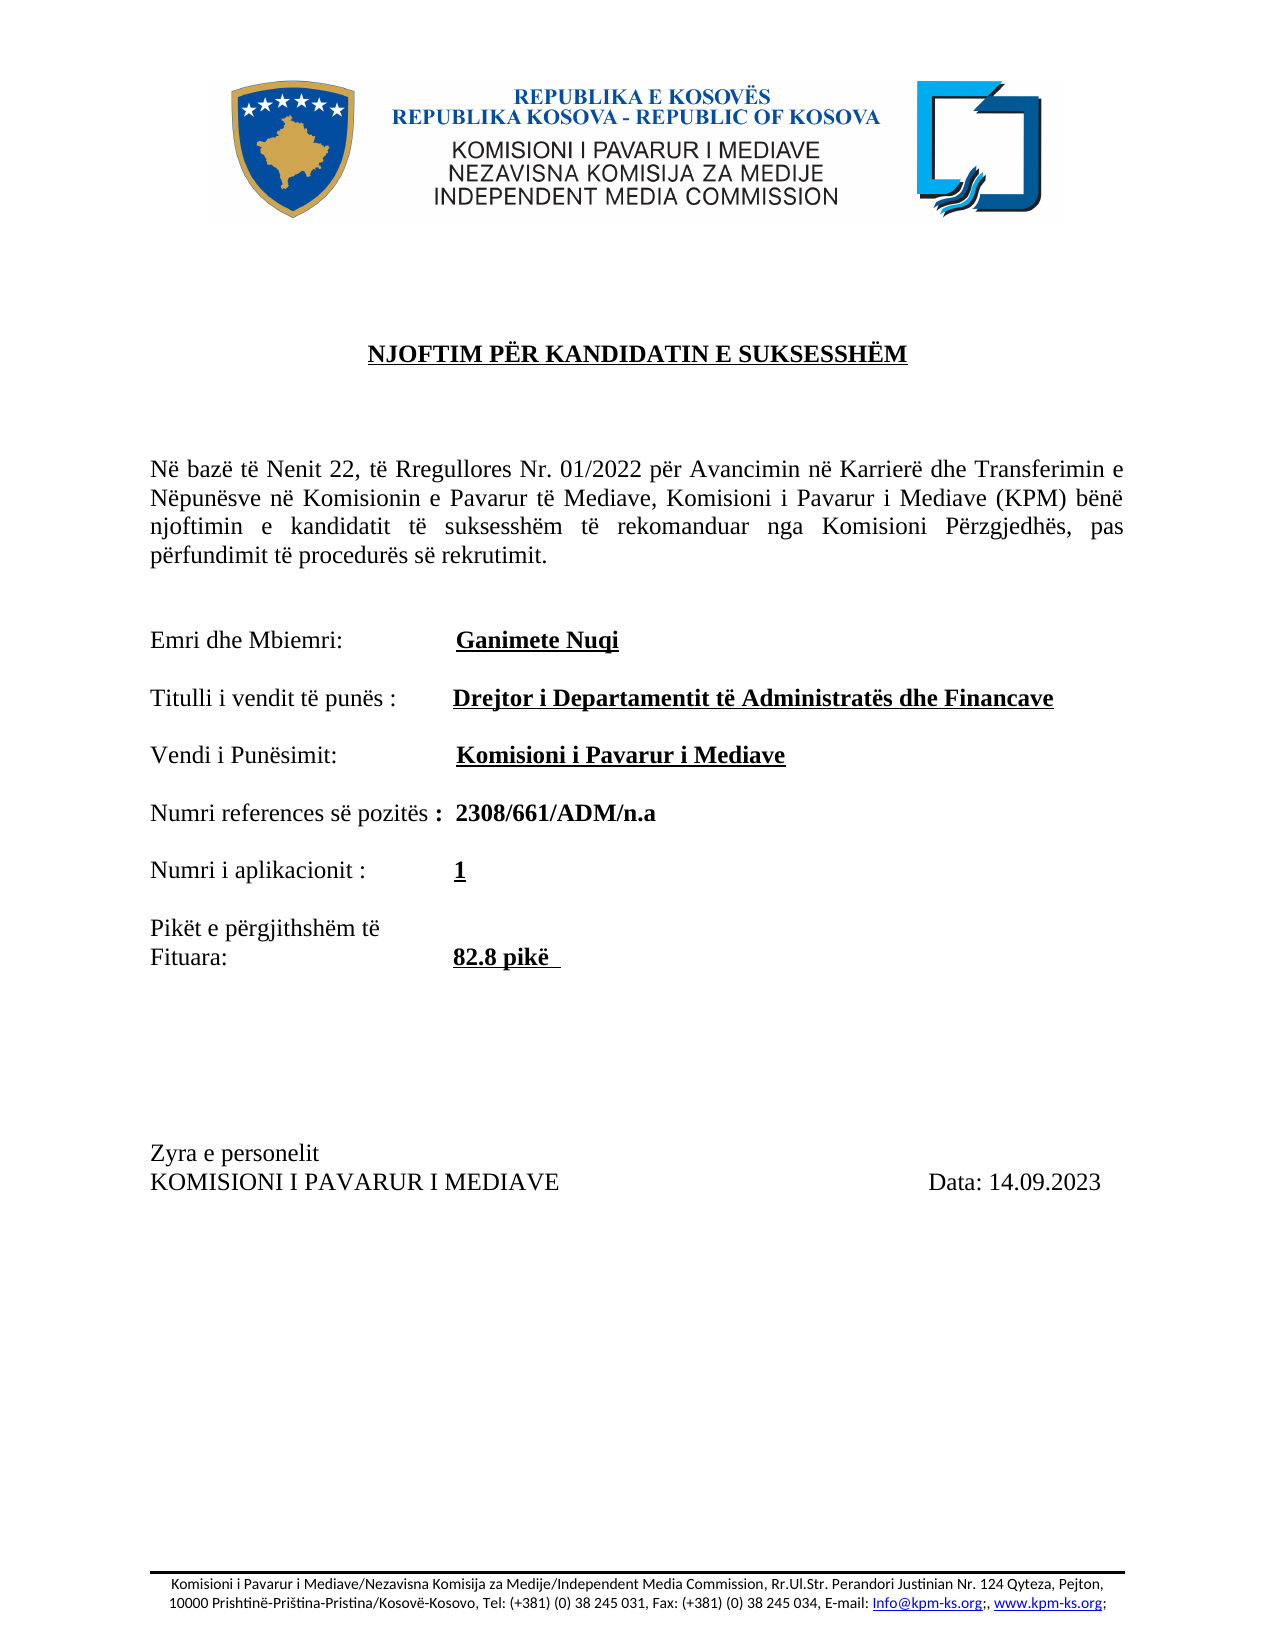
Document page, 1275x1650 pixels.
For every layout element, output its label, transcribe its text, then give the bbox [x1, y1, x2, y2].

text Pikët e përgjithshëm të [150, 913, 1125, 942]
text Numri references së pozitës : 2308/661/ADM/n.a [150, 798, 1097, 827]
text Fituara: 82.8 pikë [150, 942, 1125, 970]
text KOMISIONI I PAVARUR I MEDIAVE Data: 14.09.2023 [150, 1167, 1125, 1196]
text Zyra e personelit [150, 1138, 1125, 1167]
text NJOFTIM PËR KANDIDATIN E SUKSESSHËM [150, 339, 1125, 368]
text Titulli i vendit të punës : Drejtor i Departamentit të Administratës dhe Financave [150, 683, 1097, 712]
picture [206, 75, 1069, 224]
text Numri i aplikacionit : 1 [150, 855, 1125, 884]
text Vendi i Punësimit: Komisioni i Pavarur i Mediave [150, 740, 1097, 769]
text Në bazë të Nenit 22, të Rregullores Nr. 01/2022 për Avancimin në Karrierë dhe Transferimin e Nëpunësve në Komisionin e Pavarur të Mediave, Komisioni i Pavarur i Mediave (KPM) bënë njoftimin e kandidatit të suksesshëm të rekomanduar nga Komisioni Përzgjedhës, pas përfundimit të procedurës së rekrutimit. [150, 454, 1125, 569]
text Emri dhe Mbiemri: Ganimete Nuqi [150, 625, 1125, 654]
